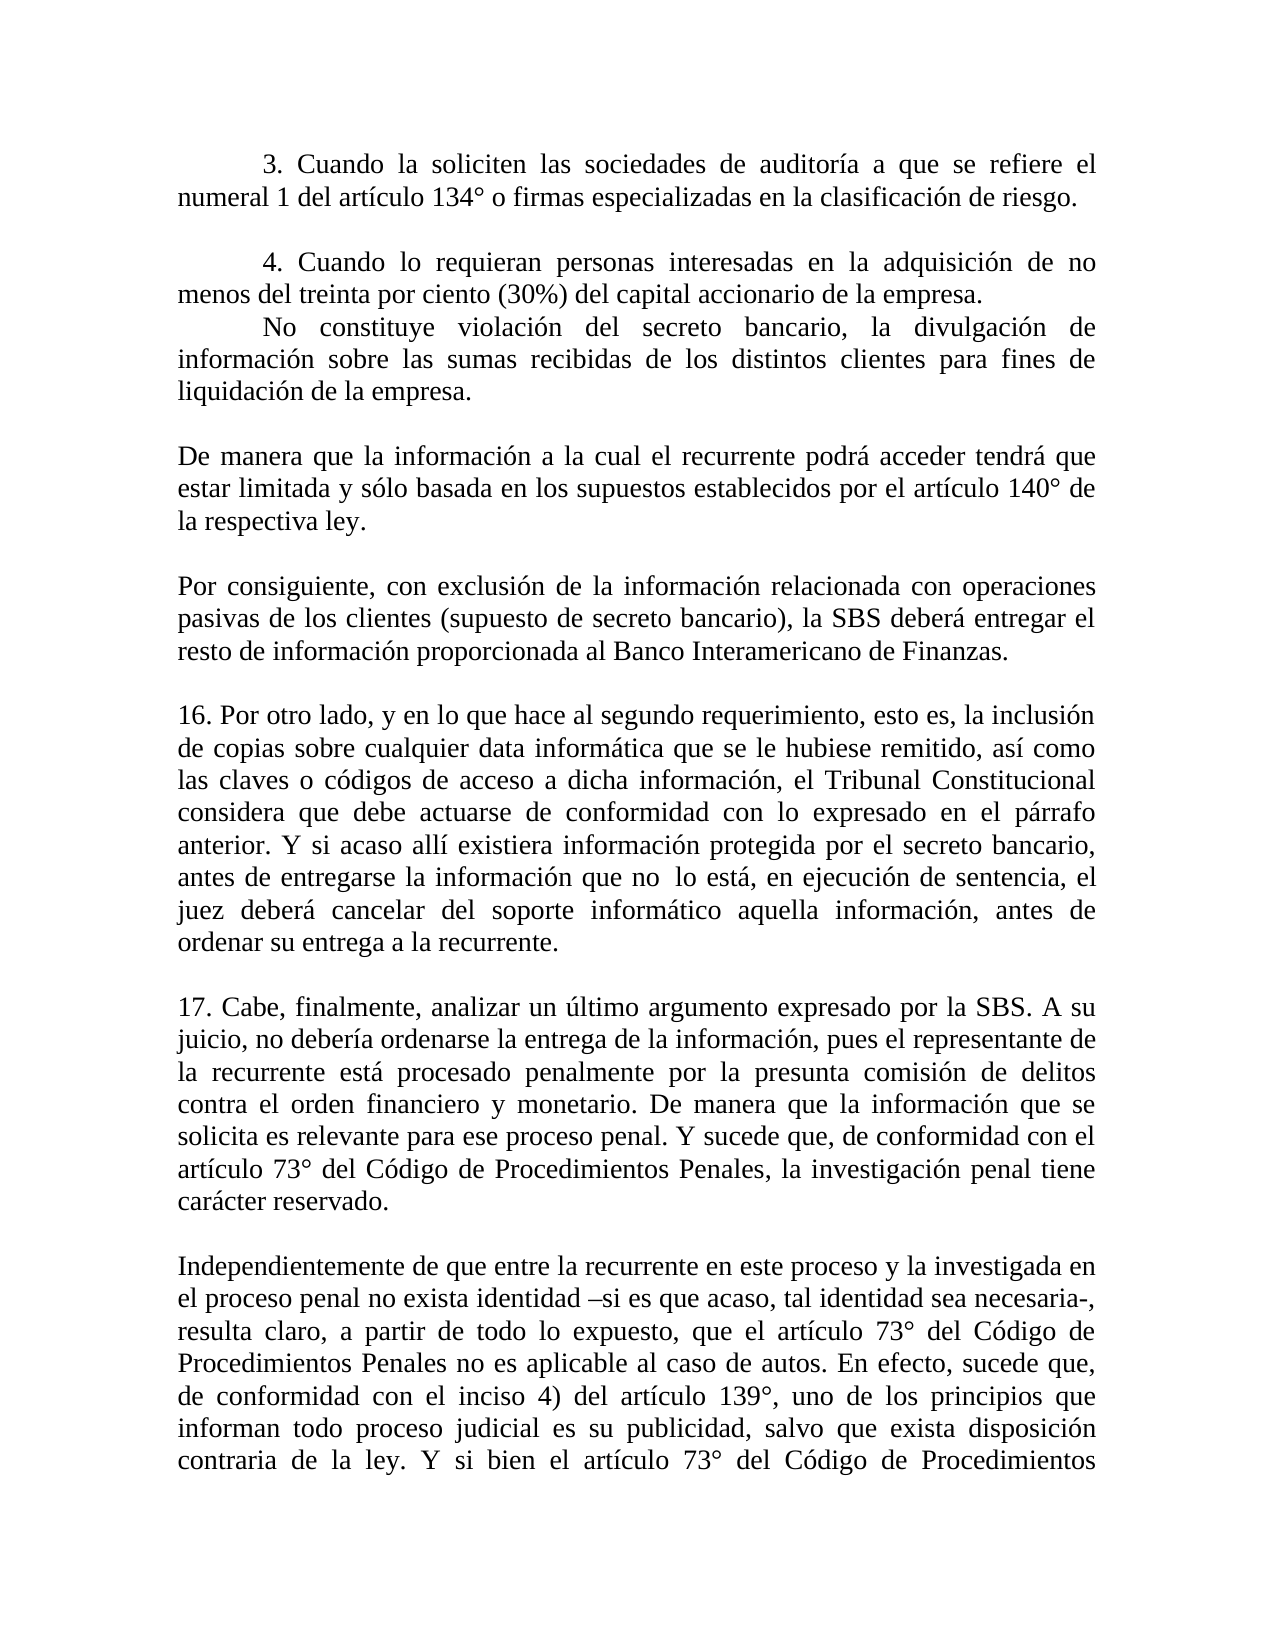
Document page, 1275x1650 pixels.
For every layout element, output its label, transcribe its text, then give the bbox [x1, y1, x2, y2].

text 3. Cuando la soliciten las sociedades de auditoría a que se refiere el numeral 1 del artículo 134° o firmas especializadas en la clasificación de riesgo. [177, 148, 1098, 212]
text Por consiguiente, con exclusión de la información relacionada con operaciones pasivas de los clientes (supuesto de secreto bancario), la SBS deberá entregar el resto de información proporcionada al Banco Interamericano de Finanzas. [177, 569, 1098, 666]
text No constituye violación del secreto bancario, la divulgación de información sobre las sumas recibidas de los distintos clientes para fines de liquidación de la empresa. [177, 309, 1098, 407]
text De manera que la información a la cual el recurrente podrá acceder tendrá que estar limitada y sólo basada en los supuestos establecidos por el artículo 140° de la respectiva ley. [177, 439, 1098, 536]
text 17. Cabe, finalmente, analizar un último argumento expresado por la SBS. A su juicio, no debería ordenarse la entrega de la información, pues el representante de la recurrente está procesado penalmente por la presunta comisión de delitos contra el orden financiero y monetario. De manera que la información que se solicita es relevante para ese proceso penal. Y sucede que, de conformidad con el artículo 73° del Código de Procedimientos Penales, la investigación penal tiene carácter reservado. [177, 990, 1098, 1217]
text 16. Por otro lado, y en lo que hace al segundo requerimiento, esto es, la inclusión de copias sobre cualquier data informática que se le hubiese remitido, así como las claves o códigos de acceso a dicha información, el Tribunal Constitucional considera que debe actuarse de conformidad con lo expresado en el párrafo anterior. Y si acaso allí existiera información protegida por el secreto bancario, antes de entregarse la información que no lo está, en ejecución de sentencia, el juez deberá cancelar del soporte informático aquella información, antes de ordenar su entrega a la recurrente. [177, 698, 1098, 957]
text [177, 1249, 1098, 1476]
text 4. Cuando lo requieran personas interesadas en la adquisición de no menos del treinta por ciento (30%) del capital accionario de la empresa. [177, 245, 1098, 309]
